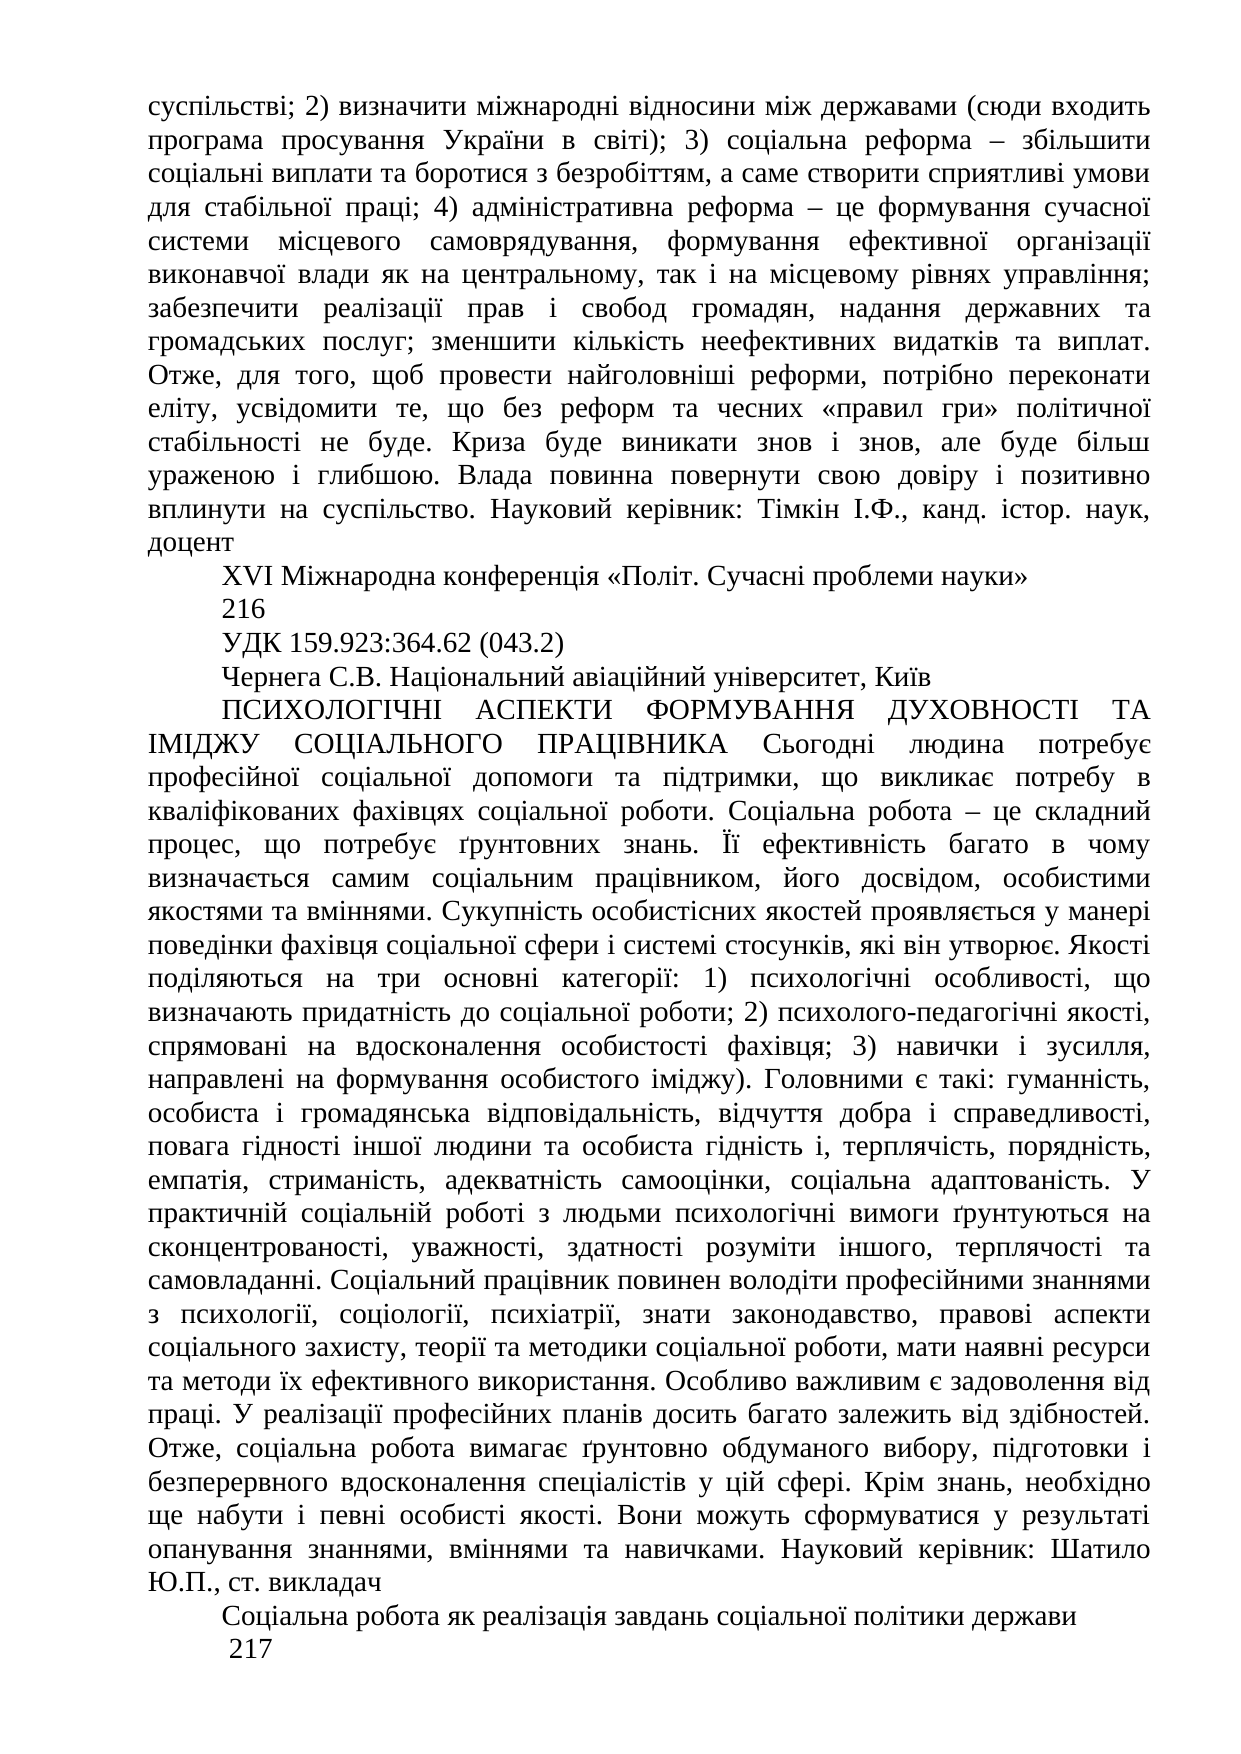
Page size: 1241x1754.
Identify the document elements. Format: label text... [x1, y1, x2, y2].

text XVI Міжнародна конференція «Політ. Сучасні проблеми науки» [148, 558, 1152, 592]
text УДК 159.923:364.62 (043.2) [148, 625, 1152, 659]
text 216 [148, 592, 1152, 625]
text ПСИХОЛОГІЧНІ АСПЕКТИ ФОРМУВАННЯ ДУХОВНОСТІ ТА ІМІДЖУ СОЦІАЛЬНОГО ПРАЦІВНИКА Сьогодні людина потребує професійної соціальної допомоги та підтримки, що викликає потребу в кваліфікованих фахівцях соціальної роботи. Соціальна робота – це складний процес, що потребує ґрунтовних знань. Її ефективність багато в чому визначається самим соціальним працівником, його досвідом, особистими якостями та вміннями. Сукупність особистісних якостей проявляється у манері поведінки фахівця соціальної сфери і системі стосунків, які він утворює. Якості поділяються на три основні категорії: 1) психологічні особливості, що визначають придатність до соціальної роботи; 2) психолого-педагогічні якості, спрямовані на вдосконалення особистості фахівця; 3) навички і зусилля, направлені на формування особистого іміджу). Головними є такі: гуманність, особиста і громадянська відповідальність, відчуття добра і справедливості, повага гідності іншої людини та особиста гідність і, терплячість, порядність, емпатія, стриманість, адекватність самооцінки, соціальна адаптованість. У практичній соціальній роботі з людьми психологічні вимоги ґрунтуються на сконцентрованості, уважності, здатності розуміти іншого, терплячості та самовладанні. Соціальний працівник повинен володіти професійними знаннями з психології, соціології, психіатрії, знати законодавство, правові аспекти соціального захисту, теорії та методики соціальної роботи, мати наявні ресурси та методи їх ефективного використання. Особливо важливим є задоволення від праці. У реалізації професійних планів досить багато залежить від здібностей. Отже, соціальна робота вимагає ґрунтовно обдуманого вибору, підготовки і безперервного вдосконалення спеціалістів у цій сфері. Крім знань, необхідно ще набути і певні особисті якості. Вони можуть сформуватися у результаті опанування знаннями, вміннями та навичками. Науковий керівник: Шатило Ю.П., ст. викладач [148, 692, 1152, 1598]
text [148, 88, 1152, 558]
text Соціальна робота як реалізація завдань соціальної політики держави [148, 1598, 1152, 1631]
text 217 [148, 1631, 1152, 1665]
text Чернега С.В. Національний авіаційний університет, Київ [148, 659, 1152, 692]
